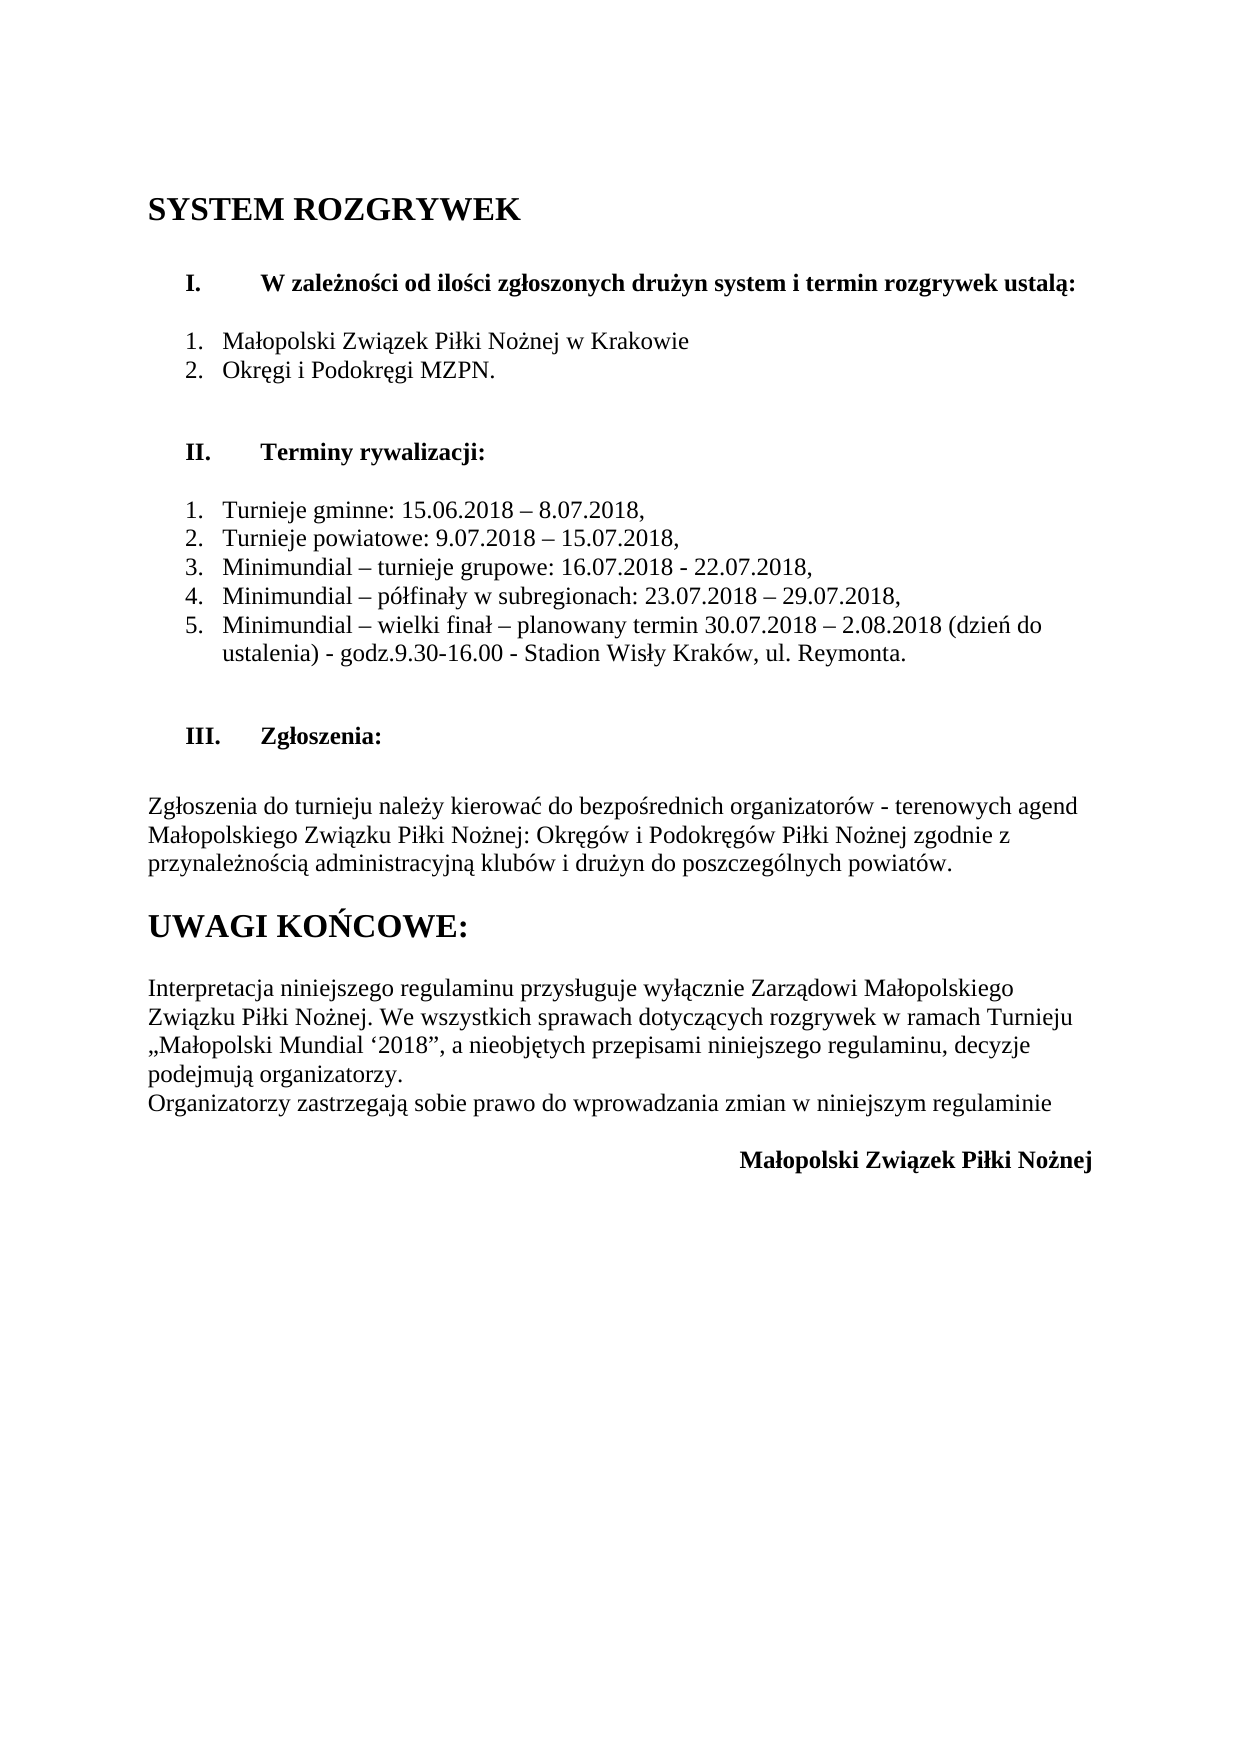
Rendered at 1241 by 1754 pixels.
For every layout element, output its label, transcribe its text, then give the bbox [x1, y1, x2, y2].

list Minimundial – wielki finał – planowany termin 30.07.2018 – 2.08.2018 (dzień do ustalenia) - godz.9.30-16.00 - Stadion Wisły Kraków, ul. Reymonta. [185, 610, 1093, 667]
list Zgłoszenia: [185, 721, 1093, 750]
list Terminy rywalizacji: [185, 437, 1093, 466]
list Minimundial – półfinały w subregionach: 23.07.2018 – 29.07.2018, [185, 581, 1093, 610]
list Turnieje powiatowe: 9.07.2018 – 15.07.2018, [185, 523, 1093, 552]
text Organizatorzy zastrzegają sobie prawo do wprowadzania zmian w niniejszym regulaminie [148, 1088, 1093, 1117]
text UWAGI KOŃCOWE: [148, 906, 1093, 944]
text Interpretacja niniejszego regulaminu przysługuje wyłącznie Zarządowi Małopolskiego Związku Piłki Nożnej. We wszystkich sprawach dotyczących rozgrywek w ramach Turnieju „Małopolski Mundial ‘2018”, a nieobjętych przepisami niniejszego regulaminu, decyzje podejmują organizatorzy. [148, 973, 1093, 1088]
list W zależności od ilości zgłoszonych drużyn system i termin rozgrywek ustalą: [185, 268, 1093, 297]
list Małopolski Związek Piłki Nożnej w Krakowie [185, 326, 1093, 355]
text Zgłoszenia do turnieju należy kierować do bezpośrednich organizatorów - terenowych agend Małopolskiego Związku Piłki Nożnej: Okręgów i Podokręgów Piłki Nożnej zgodnie z przynależnością administracyjną klubów i drużyn do poszczególnych powiatów. [148, 791, 1093, 877]
list Okręgi i Podokręgi MZPN. [185, 355, 1093, 383]
text Małopolski Związek Piłki Nożnej [148, 1146, 1093, 1174]
list Minimundial – turnieje grupowe: 16.07.2018 - 22.07.2018, [185, 552, 1093, 581]
list Turnieje gminne: 15.06.2018 – 8.07.2018, [185, 495, 1093, 523]
text SYSTEM ROZGRYWEK [148, 189, 1093, 227]
